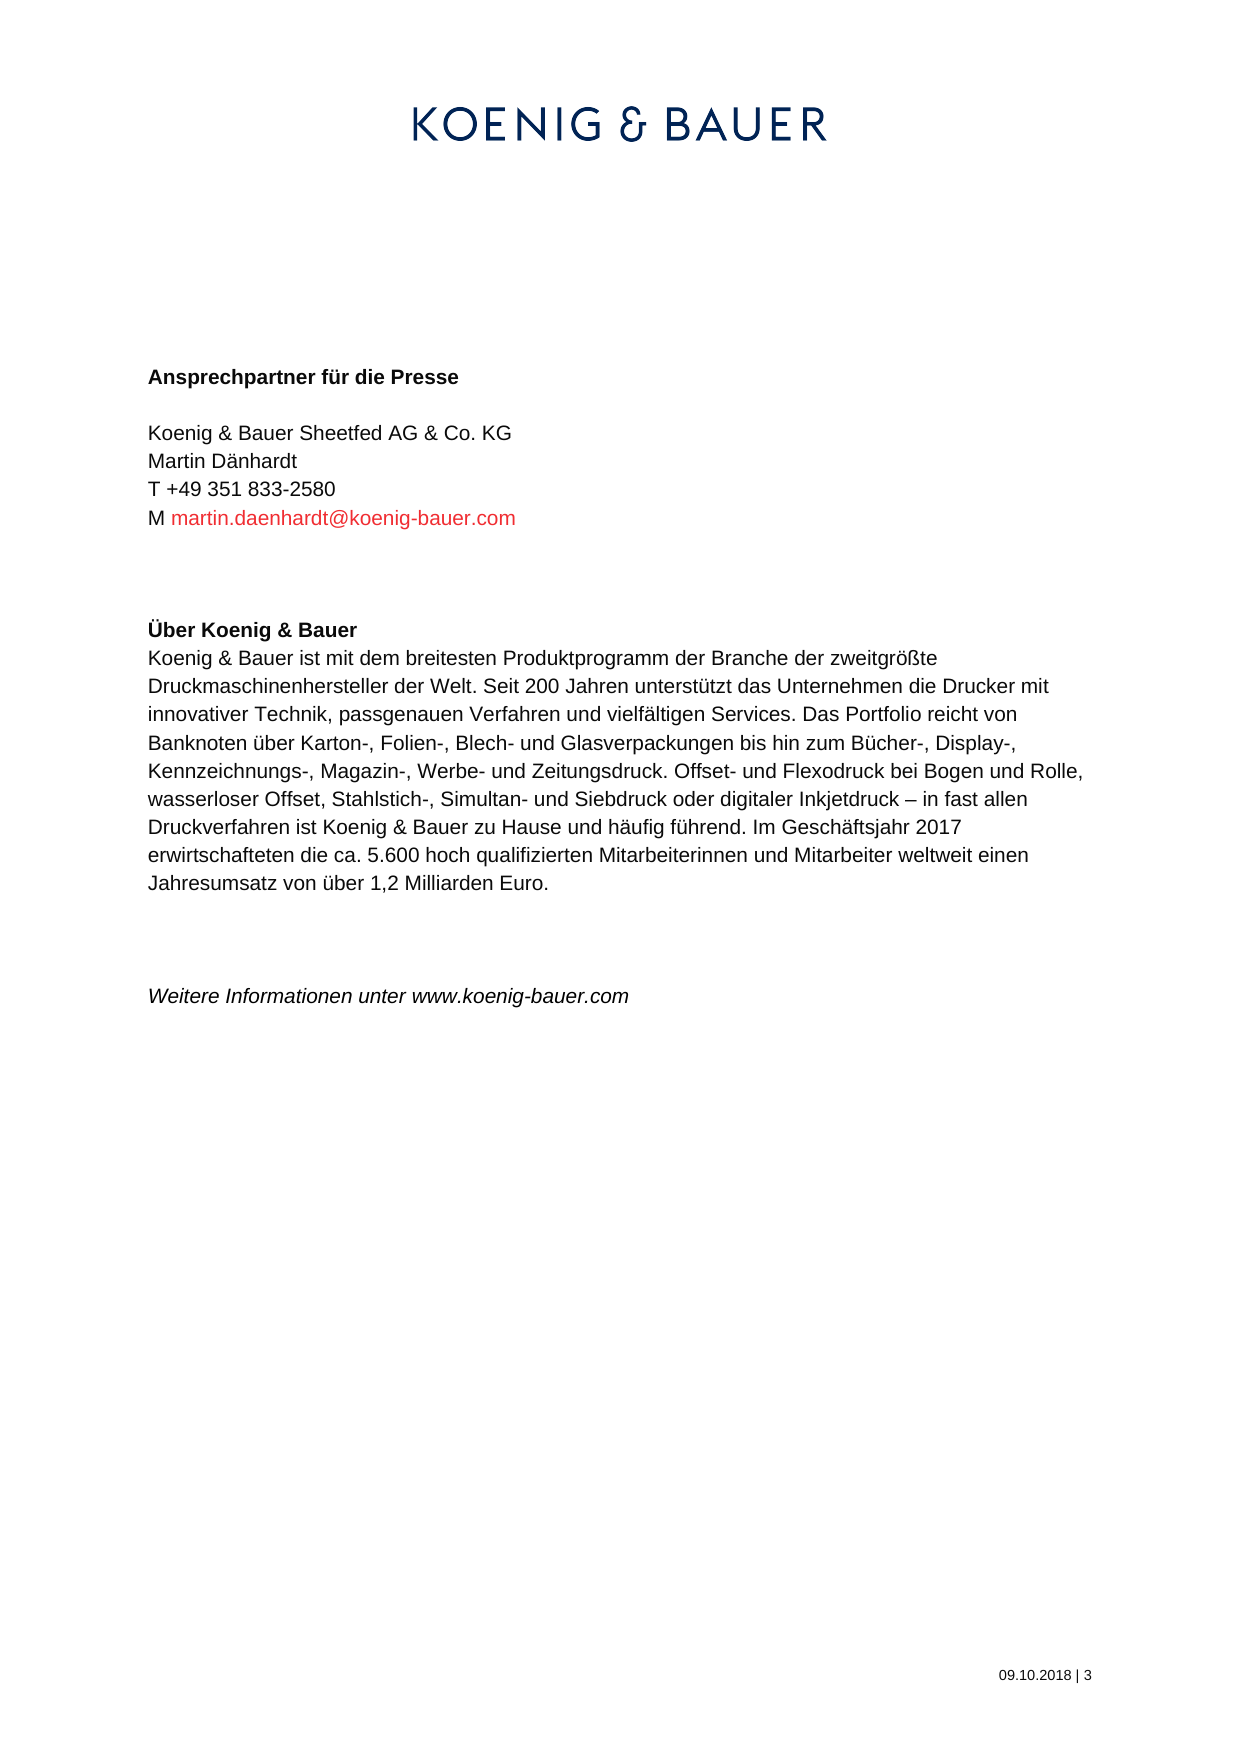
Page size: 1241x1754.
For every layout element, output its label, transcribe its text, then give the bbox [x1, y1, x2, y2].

text Koenig & Bauer Sheetfed AG & Co. KG Martin Dänhardt T +49 351 833-2580 M martin.daenhardt@koenig-bauer.com [148, 417, 1092, 529]
text Weitere Informationen unter www.koenig-bauer.com [148, 979, 1092, 1007]
picture [413, 106, 827, 142]
text Über Koenig & Bauer Koenig & Bauer ist mit dem breitesten Produktprogramm der Branche der zweitgrößte Druckmaschinenhersteller der Welt. Seit 200 Jahren unterstützt das Unternehmen die Drucker mit innovativer Technik, passgenauen Verfahren und vielfältigen Services. Das Portfolio reicht von Banknoten über Karton-, Folien-, Blech- und Glasverpackungen bis hin zum Bücher-, Display-, Kennzeichnungs-, Magazin-, Werbe- und Zeitungsdruck. Offset- und Flexodruck bei Bogen und Rolle, wasserloser Offset, Stahlstich-, Simultan- und Siebdruck oder digitaler Inkjetdruck – in fast allen Druckverfahren ist Koenig & Bauer zu Hause und häufig führend. Im Geschäftsjahr 2017 erwirtschafteten die ca. 5.600 hoch qualifizierten Mitarbeiterinnen und Mitarbeiter weltweit einen Jahresumsatz von über 1,2 Milliarden Euro. [148, 614, 1092, 895]
text Ansprechpartner für die Presse [148, 361, 1092, 389]
